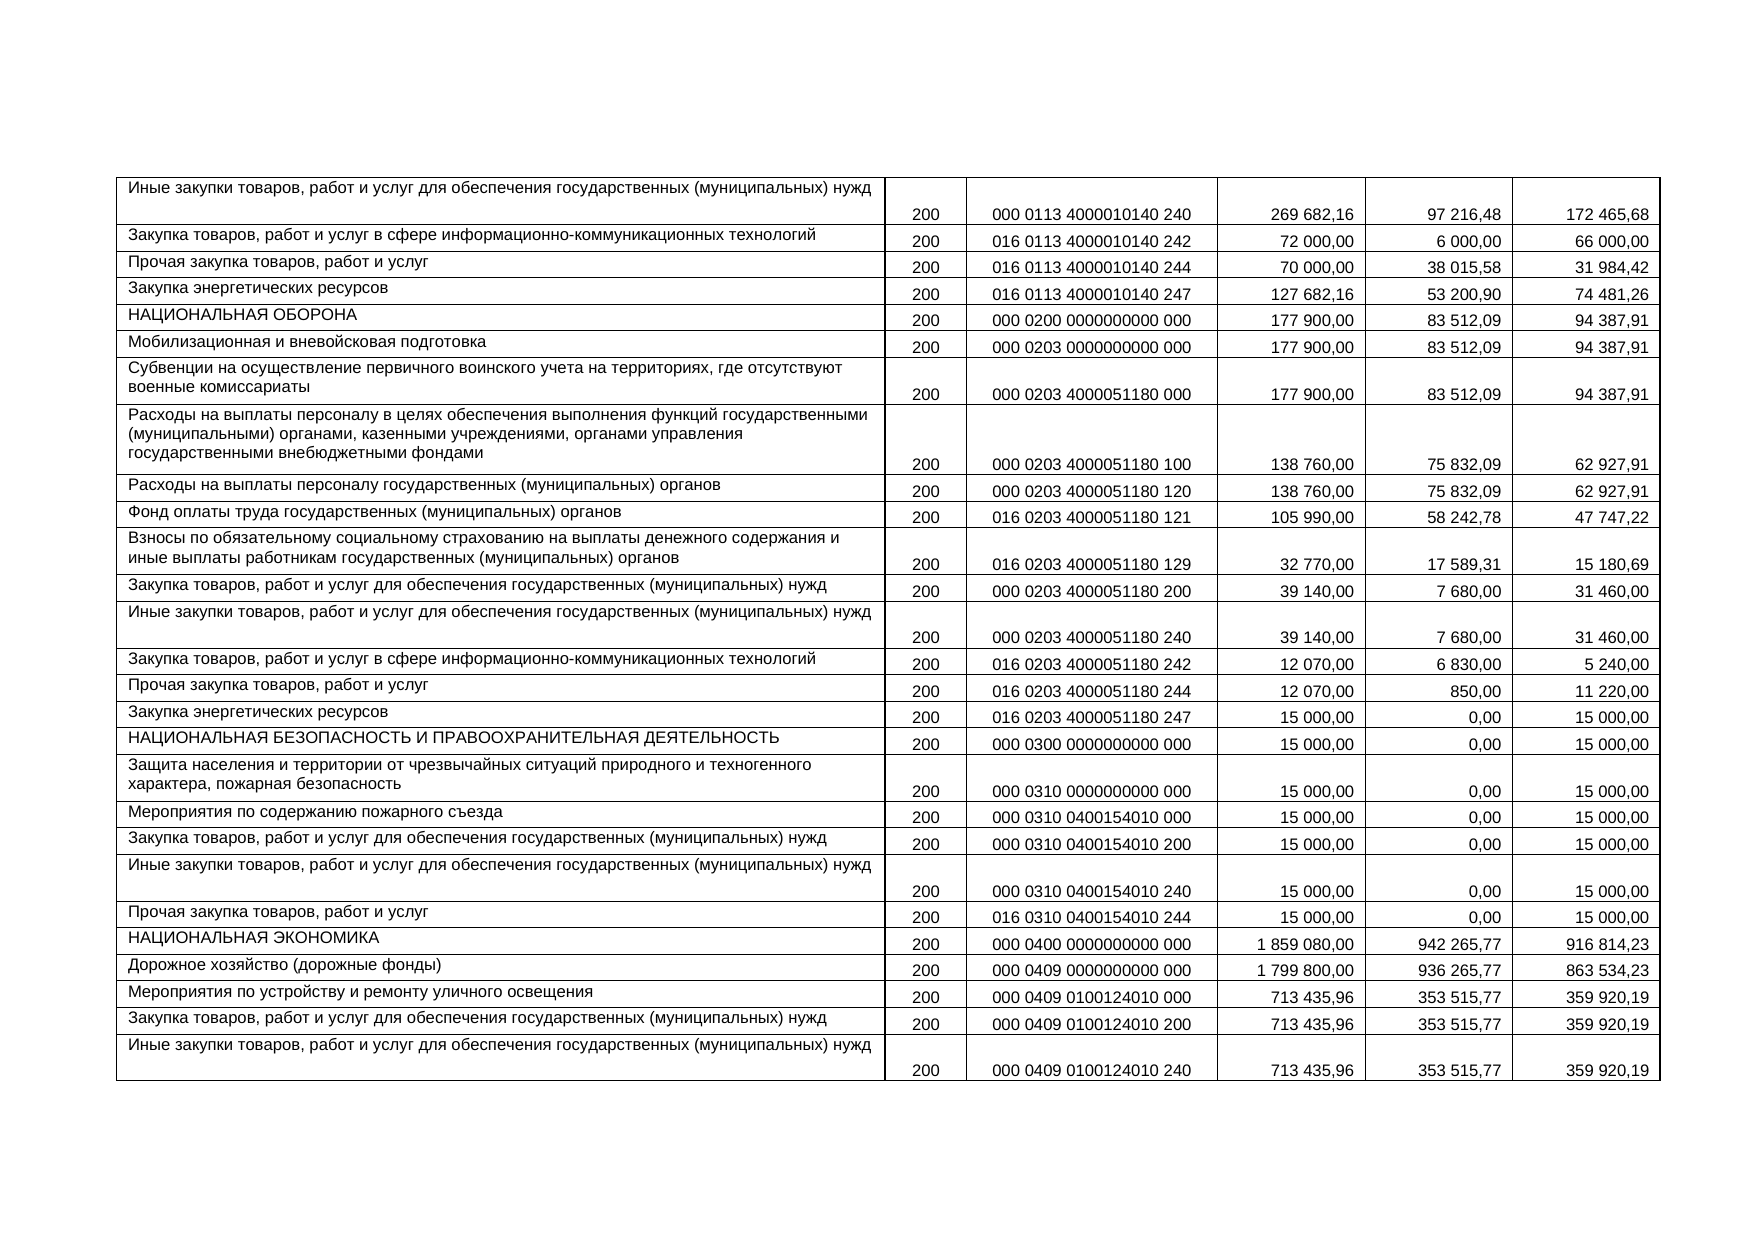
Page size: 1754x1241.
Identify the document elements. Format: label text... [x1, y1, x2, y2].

table_cell Субвенции на осуществление первичного воинского учета на территориях, где отсутствуют военные комиссариаты [117, 358, 884, 404]
table_cell 016 0310 0400154010 244 [967, 902, 1217, 927]
table_cell 000 0203 0000000000 000 [967, 331, 1217, 357]
table_cell 353 515,77 [1366, 1035, 1512, 1080]
table_cell 6 000,00 [1366, 225, 1512, 251]
table_cell 94 387,91 [1513, 305, 1659, 330]
table_cell 7 680,00 [1366, 575, 1512, 601]
table_cell 105 990,00 [1218, 502, 1365, 527]
table_cell 47 747,22 [1513, 502, 1659, 527]
table_cell 016 0203 4000051180 242 [967, 649, 1217, 674]
table_cell 353 515,77 [1366, 1008, 1512, 1033]
table_cell 016 0203 4000051180 244 [967, 675, 1217, 701]
table_cell Иные закупки товаров, работ и услуг для обеспечения государственных (муниципальных) нужд [117, 1035, 884, 1080]
table_cell 000 0400 0000000000 000 [967, 928, 1217, 954]
table_cell 74 481,26 [1513, 278, 1659, 304]
table_cell 15 000,00 [1218, 702, 1365, 727]
table_cell 000 0409 0100124010 200 [967, 1008, 1217, 1033]
table_cell Закупка товаров, работ и услуг для обеспечения государственных (муниципальных) нужд [117, 828, 884, 854]
table_cell 016 0113 4000010140 242 [967, 225, 1217, 251]
table_cell 0,00 [1366, 828, 1512, 854]
table_cell Иные закупки товаров, работ и услуг для обеспечения государственных (муниципальных) нужд [117, 855, 884, 901]
table_cell 11 220,00 [1513, 675, 1659, 701]
table_cell 000 0310 0400154010 000 [967, 802, 1217, 827]
table_cell 200 [886, 528, 966, 574]
table_cell 12 070,00 [1218, 675, 1365, 701]
table_cell 6 830,00 [1366, 649, 1512, 674]
table_cell 936 265,77 [1366, 955, 1512, 980]
table_cell 353 515,77 [1366, 981, 1512, 1007]
table_cell Фонд оплаты труда государственных (муниципальных) органов [117, 502, 884, 527]
table_cell 200 [886, 649, 966, 674]
table_cell 000 0203 4000051180 100 [967, 405, 1217, 474]
table_cell Закупка товаров, работ и услуг для обеспечения государственных (муниципальных) нужд [117, 1008, 884, 1033]
table_cell 200 [886, 955, 966, 980]
table_cell 0,00 [1366, 902, 1512, 927]
table_cell Дорожное хозяйство (дорожные фонды) [117, 955, 884, 980]
table_cell Закупка товаров, работ и услуг в сфере информационно-коммуникационных технологий [117, 225, 884, 251]
table_cell 94 387,91 [1513, 331, 1659, 357]
table_cell 177 900,00 [1218, 305, 1365, 330]
table_cell 200 [886, 405, 966, 474]
table_cell 62 927,91 [1513, 405, 1659, 474]
table_cell 200 [886, 855, 966, 901]
table_cell 177 900,00 [1218, 358, 1365, 404]
table_cell 15 000,00 [1513, 902, 1659, 927]
table_cell Иные закупки товаров, работ и услуг для обеспечения государственных (муниципальных) нужд [117, 178, 884, 224]
table_cell 15 000,00 [1218, 728, 1365, 754]
table_cell 5 240,00 [1513, 649, 1659, 674]
table_cell Взносы по обязательному социальному страхованию на выплаты денежного содержания и иные выплаты работникам государственных (муниципальных) органов [117, 528, 884, 574]
table_cell 1 799 800,00 [1218, 955, 1365, 980]
table_cell 850,00 [1366, 675, 1512, 701]
table_cell 15 000,00 [1218, 828, 1365, 854]
table_cell 200 [886, 225, 966, 251]
table_cell 94 387,91 [1513, 358, 1659, 404]
table_cell 66 000,00 [1513, 225, 1659, 251]
table_cell 200 [886, 902, 966, 927]
table_cell 15 000,00 [1218, 755, 1365, 801]
table_cell НАЦИОНАЛЬНАЯ БЕЗОПАСНОСТЬ И ПРАВООХРАНИТЕЛЬНАЯ ДЕЯТЕЛЬНОСТЬ [117, 728, 884, 754]
table_cell 31 460,00 [1513, 575, 1659, 601]
table_cell 12 070,00 [1218, 649, 1365, 674]
table_cell 70 000,00 [1218, 252, 1365, 277]
table_cell 200 [886, 602, 966, 647]
table_cell 916 814,23 [1513, 928, 1659, 954]
table_cell НАЦИОНАЛЬНАЯ ЭКОНОМИКА [117, 928, 884, 954]
table_cell 000 0409 0000000000 000 [967, 955, 1217, 980]
table_cell 016 0203 4000051180 121 [967, 502, 1217, 527]
table_cell 000 0310 0000000000 000 [967, 755, 1217, 801]
table_cell Прочая закупка товаров, работ и услуг [117, 675, 884, 701]
table_cell 0,00 [1366, 755, 1512, 801]
table_cell 83 512,09 [1366, 331, 1512, 357]
table_cell 15 000,00 [1218, 902, 1365, 927]
table_cell 15 000,00 [1513, 828, 1659, 854]
table_cell 31 460,00 [1513, 602, 1659, 647]
table_cell Мероприятия по содержанию пожарного съезда [117, 802, 884, 827]
table_cell 15 000,00 [1513, 855, 1659, 901]
table_cell 0,00 [1366, 702, 1512, 727]
table_cell 359 920,19 [1513, 1035, 1659, 1080]
table_cell 713 435,96 [1218, 1008, 1365, 1033]
table_cell 000 0200 0000000000 000 [967, 305, 1217, 330]
table_cell 200 [886, 278, 966, 304]
table_cell 016 0113 4000010140 244 [967, 252, 1217, 277]
table_cell 15 180,69 [1513, 528, 1659, 574]
table_cell 62 927,91 [1513, 475, 1659, 501]
table_cell 200 [886, 828, 966, 854]
table_cell 200 [886, 331, 966, 357]
table_cell 83 512,09 [1366, 305, 1512, 330]
table_cell 200 [886, 728, 966, 754]
table_cell 39 140,00 [1218, 575, 1365, 601]
table_cell 000 0310 0400154010 240 [967, 855, 1217, 901]
table_cell 000 0409 0100124010 000 [967, 981, 1217, 1007]
table_cell 200 [886, 502, 966, 527]
table_cell Мобилизационная и вневойсковая подготовка [117, 331, 884, 357]
table_cell 83 512,09 [1366, 358, 1512, 404]
table_cell 200 [886, 475, 966, 501]
table_cell 127 682,16 [1218, 278, 1365, 304]
table_cell 359 920,19 [1513, 981, 1659, 1007]
table_cell НАЦИОНАЛЬНАЯ ОБОРОНА [117, 305, 884, 330]
table_cell 863 534,23 [1513, 955, 1659, 980]
table_cell 713 435,96 [1218, 1035, 1365, 1080]
table_cell 016 0203 4000051180 247 [967, 702, 1217, 727]
table_cell 17 589,31 [1366, 528, 1512, 574]
table_cell 200 [886, 928, 966, 954]
table_cell 38 015,58 [1366, 252, 1512, 277]
table_cell 200 [886, 1008, 966, 1033]
table_cell 7 680,00 [1366, 602, 1512, 647]
table_cell 016 0203 4000051180 129 [967, 528, 1217, 574]
table_cell 1 859 080,00 [1218, 928, 1365, 954]
table_cell Прочая закупка товаров, работ и услуг [117, 902, 884, 927]
table_cell 72 000,00 [1218, 225, 1365, 251]
table_cell 177 900,00 [1218, 331, 1365, 357]
table_cell 200 [886, 358, 966, 404]
table_cell 31 984,42 [1513, 252, 1659, 277]
table_cell 200 [886, 802, 966, 827]
table_cell 000 0203 4000051180 120 [967, 475, 1217, 501]
table_cell 0,00 [1366, 855, 1512, 901]
table_cell Прочая закупка товаров, работ и услуг [117, 252, 884, 277]
table_cell 200 [886, 702, 966, 727]
table_cell 0,00 [1366, 728, 1512, 754]
table_cell 000 0203 4000051180 000 [967, 358, 1217, 404]
table_cell Закупка энергетических ресурсов [117, 278, 884, 304]
table_cell 15 000,00 [1513, 802, 1659, 827]
table_cell Иные закупки товаров, работ и услуг для обеспечения государственных (муниципальных) нужд [117, 602, 884, 647]
table_cell 200 [886, 981, 966, 1007]
table_cell Закупка товаров, работ и услуг для обеспечения государственных (муниципальных) нужд [117, 575, 884, 601]
table_cell 75 832,09 [1366, 475, 1512, 501]
table_cell 016 0113 4000010140 247 [967, 278, 1217, 304]
table_cell Закупка энергетических ресурсов [117, 702, 884, 727]
table_cell 97 216,48 [1366, 178, 1512, 224]
table_cell 000 0203 4000051180 240 [967, 602, 1217, 647]
table_cell 942 265,77 [1366, 928, 1512, 954]
table_cell 15 000,00 [1218, 855, 1365, 901]
table_cell 0,00 [1366, 802, 1512, 827]
table_cell 713 435,96 [1218, 981, 1365, 1007]
table_cell Закупка товаров, работ и услуг в сфере информационно-коммуникационных технологий [117, 649, 884, 674]
table_cell 000 0300 0000000000 000 [967, 728, 1217, 754]
table_cell 200 [886, 755, 966, 801]
table_cell 39 140,00 [1218, 602, 1365, 647]
table_cell 359 920,19 [1513, 1008, 1659, 1033]
table_cell 58 242,78 [1366, 502, 1512, 527]
table_cell 200 [886, 575, 966, 601]
table_cell 200 [886, 305, 966, 330]
table_cell Расходы на выплаты персоналу государственных (муниципальных) органов [117, 475, 884, 501]
table_cell 15 000,00 [1513, 728, 1659, 754]
table_cell Расходы на выплаты персоналу в целях обеспечения выполнения функций государственными (муниципальными) органами, казенными учреждениями, органами управления государственными внебюджетными фондами [117, 405, 884, 474]
table_cell 172 465,68 [1513, 178, 1659, 224]
table_cell 000 0113 4000010140 240 [967, 178, 1217, 224]
table_cell 53 200,90 [1366, 278, 1512, 304]
table_cell 269 682,16 [1218, 178, 1365, 224]
table_cell Защита населения и территории от чрезвычайных ситуаций природного и техногенного характера, пожарная безопасность [117, 755, 884, 801]
table_cell 200 [886, 252, 966, 277]
table_cell 15 000,00 [1218, 802, 1365, 827]
table_cell 200 [886, 178, 966, 224]
table_cell 138 760,00 [1218, 405, 1365, 474]
table_cell 000 0310 0400154010 200 [967, 828, 1217, 854]
table_cell Мероприятия по устройству и ремонту уличного освещения [117, 981, 884, 1007]
table_cell 000 0203 4000051180 200 [967, 575, 1217, 601]
table_cell 32 770,00 [1218, 528, 1365, 574]
table_cell 75 832,09 [1366, 405, 1512, 474]
table_cell 200 [886, 675, 966, 701]
table_cell 000 0409 0100124010 240 [967, 1035, 1217, 1080]
table_cell 200 [886, 1035, 966, 1080]
table_cell 15 000,00 [1513, 702, 1659, 727]
table_cell 138 760,00 [1218, 475, 1365, 501]
table_cell 15 000,00 [1513, 755, 1659, 801]
